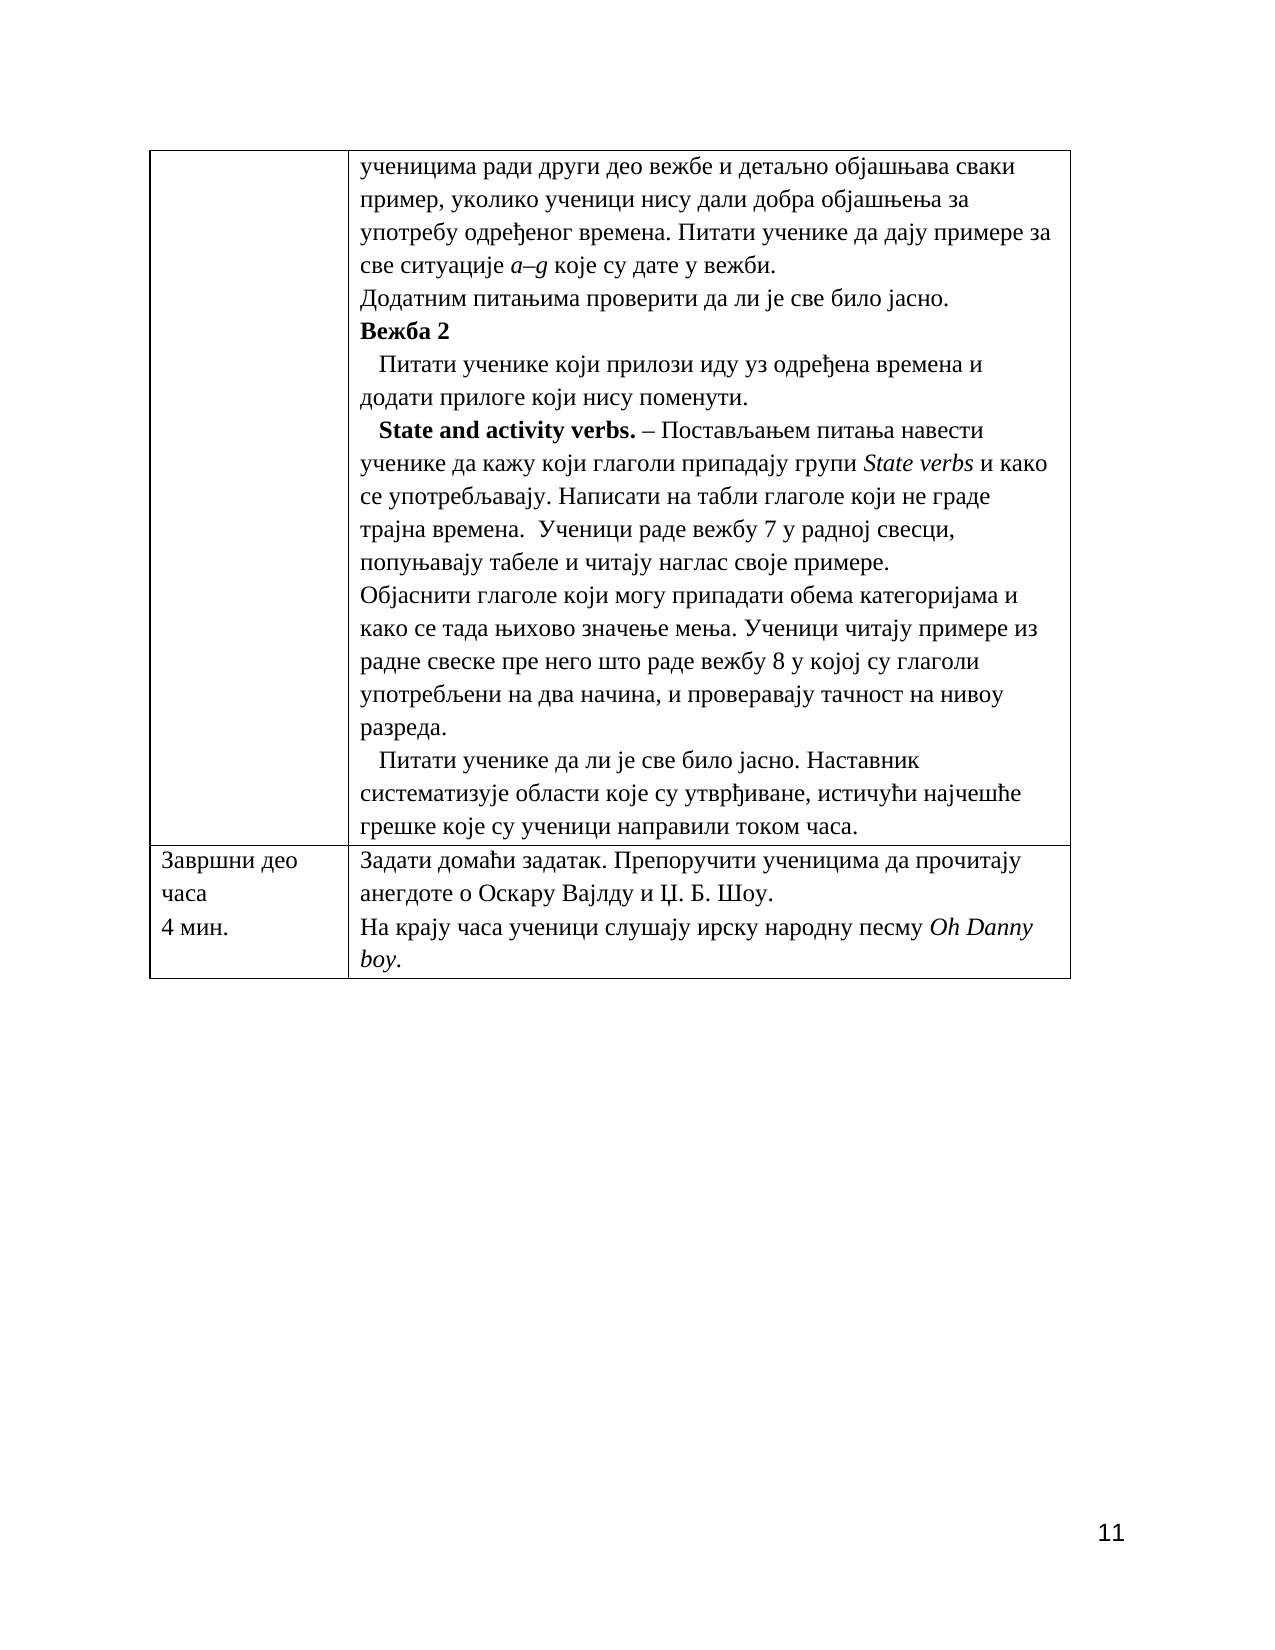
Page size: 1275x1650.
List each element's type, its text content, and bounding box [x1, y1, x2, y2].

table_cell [151, 151, 348, 844]
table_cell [349, 151, 1070, 844]
table_cell Задати домаћи задатак. Препоручити ученицима да прочитају анегдоте о Оскару Вајлду и Џ. Б. Шоу. На крају часа ученици слушају ирску народну песму Oh Danny boy. [349, 846, 1070, 978]
table_cell Завршни део часа 4 мин. [151, 846, 348, 978]
